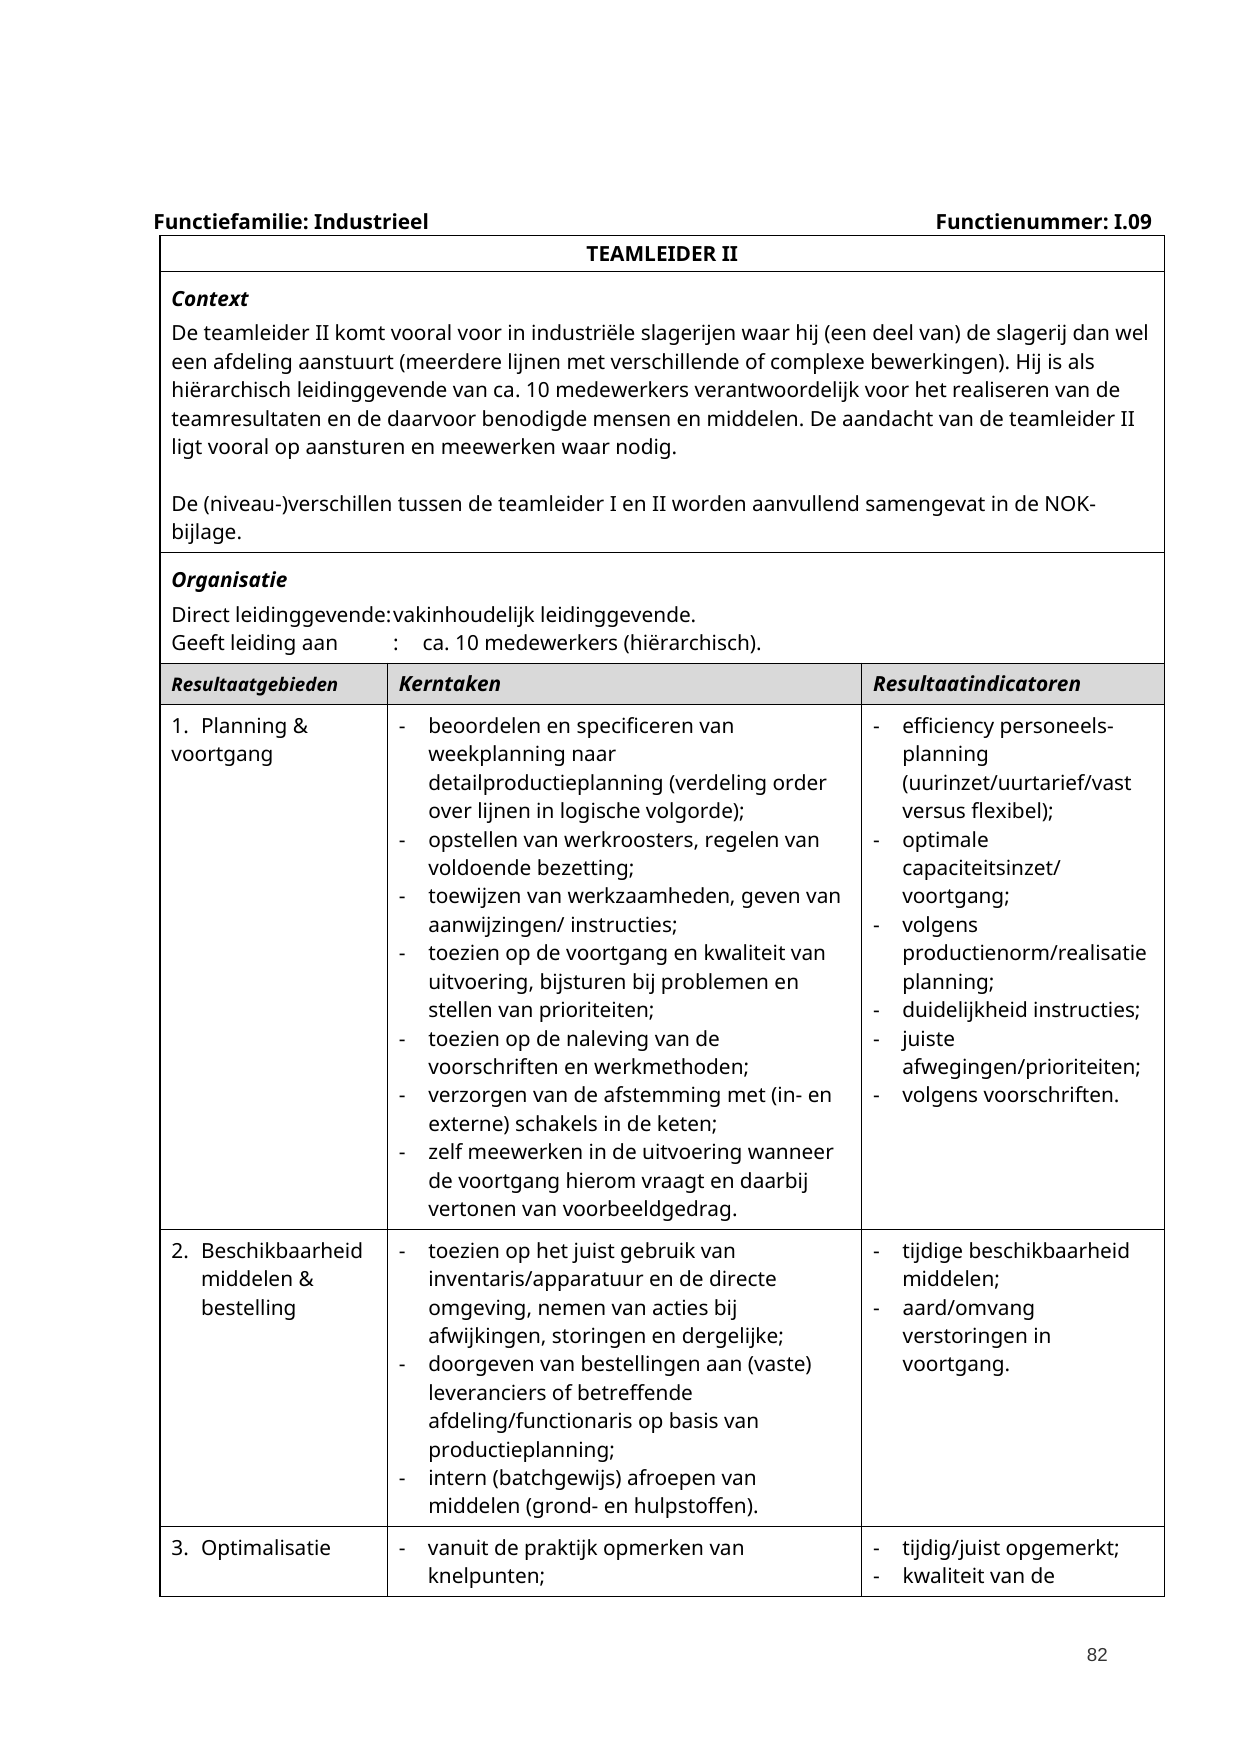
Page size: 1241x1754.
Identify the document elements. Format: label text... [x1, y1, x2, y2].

table_cell - tijdige beschikbaarheid middelen; - aard/omvang verstoringen in voortgang. [862, 1230, 1164, 1526]
table_cell 2. Beschikbaarheid middelen & bestelling [161, 1230, 387, 1526]
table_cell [388, 1527, 861, 1596]
table_cell - beoordelen en specificeren van weekplanning naar detailproductieplanning (verdeling order over lijnen in logische volgorde); - opstellen van werkroosters, regelen van voldoende bezetting; - toewijzen van werkzaamheden, geven van aanwijzingen/ instructies; - toezien op de voortgang en kwaliteit van uitvoering, bijsturen bij problemen en stellen van prioriteiten; - toezien op de naleving van de voorschriften en werkmethoden; - verzorgen van de afstemming met (in- en externe) schakels in de keten; - zelf meewerken in de uitvoering wanneer de voortgang hierom vraagt en daarbij vertonen van voorbeeldgedrag. [388, 705, 861, 1229]
table_cell Organisatie Direct leidinggevende: vakinhoudelijk leidinggevende. Geeft leiding aan : ca. 10 medewerkers (hiërarchisch). [161, 553, 1164, 663]
table_cell Resultaatindicatoren [862, 664, 1164, 704]
table_cell 1. Planning & voortgang [161, 705, 387, 1229]
table_cell Context De teamleider II komt vooral voor in industriële slagerijen waar hij (een deel van) de slagerij dan wel een afdeling aanstuurt (meerdere lijnen met verschillende of complexe bewerkingen). Hij is als hiërarchisch leidinggevende van ca. 10 medewerkers verantwoordelijk voor het realiseren van de teamresultaten en de daarvoor benodigde mensen en middelen. De aandacht van de teamleider II ligt vooral op aansturen en meewerken waar nodig. De (niveau-)verschillen tussen de teamleider I en II worden aanvullend samengevat in de NOK-bijlage. [161, 272, 1164, 552]
table_cell Resultaatgebieden [161, 664, 387, 704]
table_cell 3. Optimalisatie [161, 1527, 387, 1596]
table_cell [862, 1527, 1164, 1596]
table_cell - efficiency personeels-planning (uurinzet/uurtarief/vast versus flexibel); - optimale capaciteitsinzet/ voortgang; - volgens productienorm/realisatie planning; - duidelijkheid instructies; - juiste afwegingen/prioriteiten; - volgens voorschriften. [862, 705, 1164, 1229]
text Functiefamilie: Industrieel Functienummer: I.09 [148, 207, 1123, 235]
table_header TEAMLEIDER II [161, 236, 1164, 271]
table_cell Kerntaken [388, 664, 861, 704]
table_cell - toezien op het juist gebruik van inventaris/apparatuur en de directe omgeving, nemen van acties bij afwijkingen, storingen en dergelijke; - doorgeven van bestellingen aan (vaste) leveranciers of betreffende afdeling/functionaris op basis van productieplanning; - intern (batchgewijs) afroepen van middelen (grond- en hulpstoffen). [388, 1230, 861, 1526]
